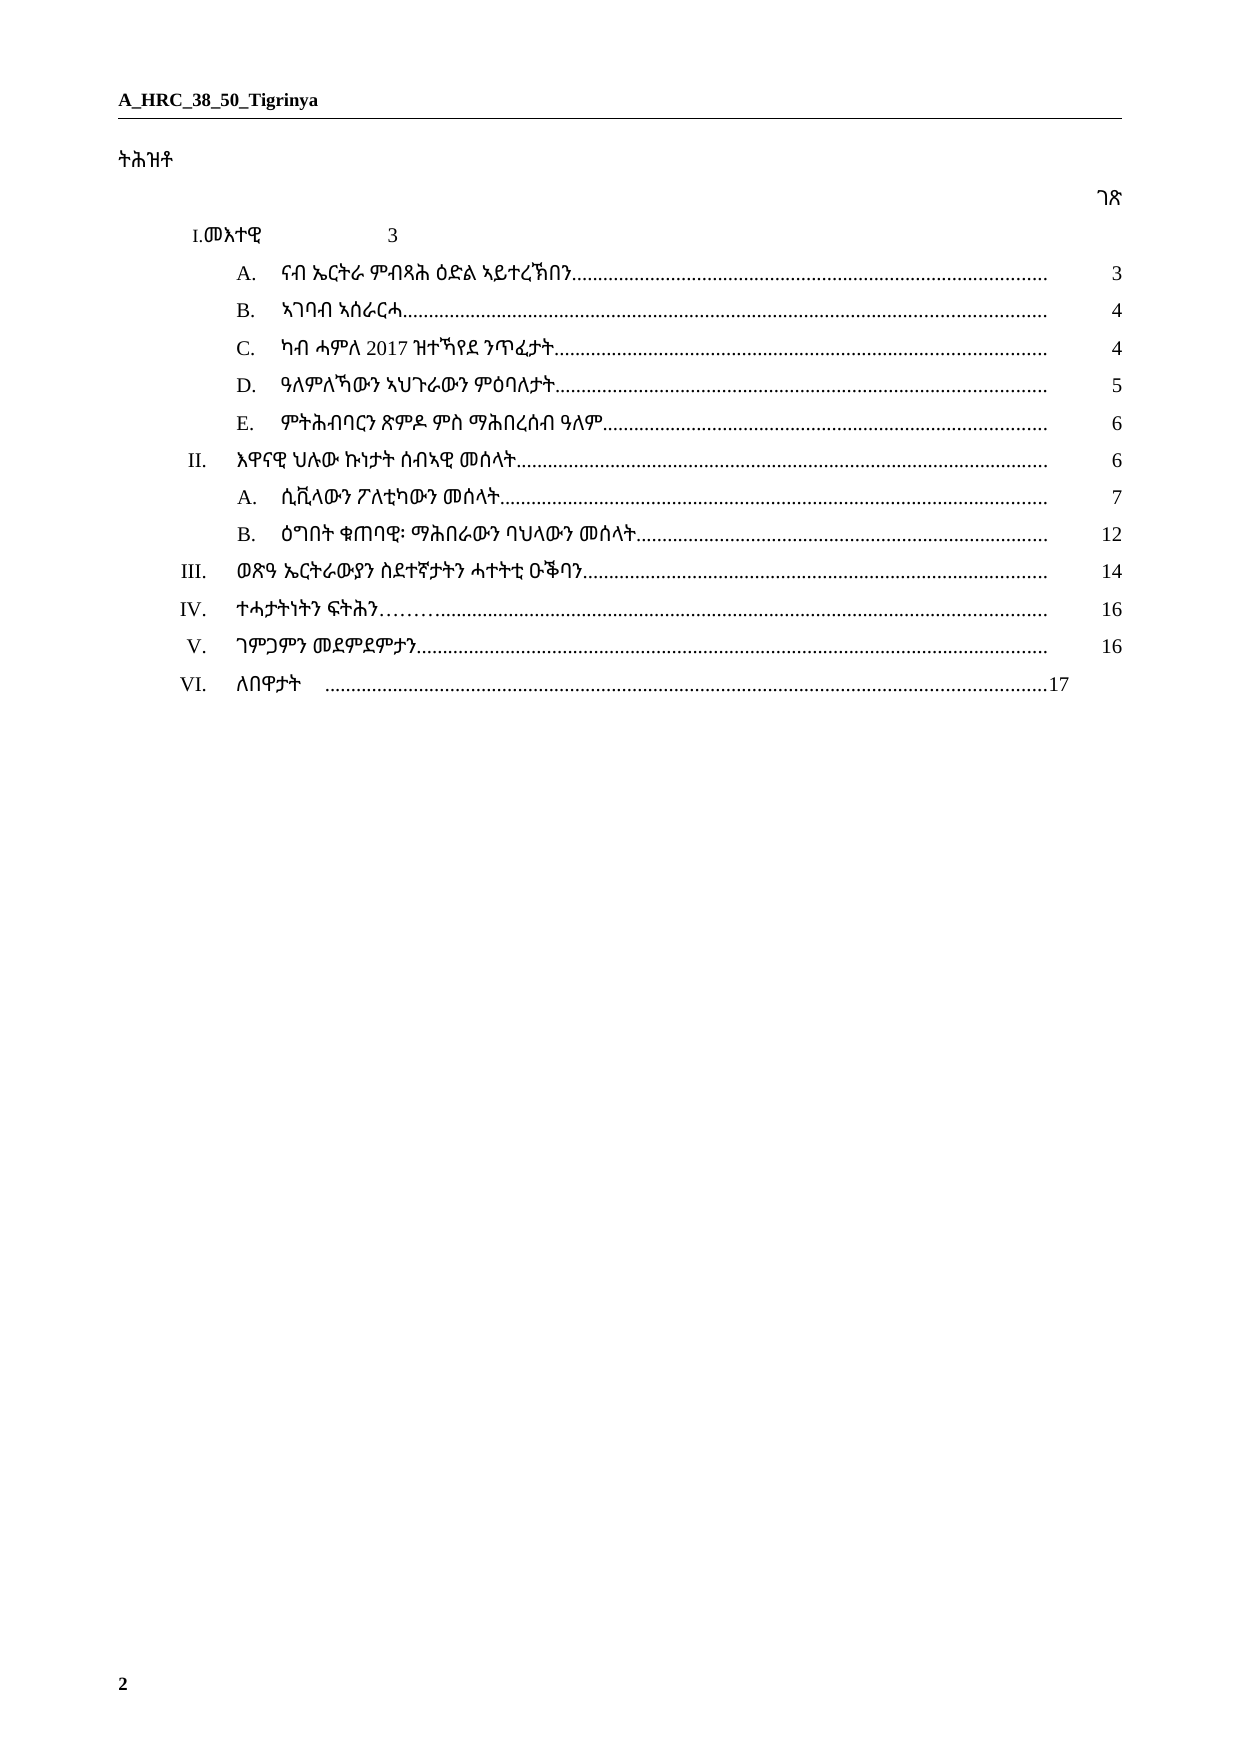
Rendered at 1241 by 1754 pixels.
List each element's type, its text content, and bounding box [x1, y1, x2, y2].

text IV. ተሓታትነትን ፍትሕን……… 16 [118, 596, 1122, 621]
text D. ዓለምለኻውን ኣህጉራውን ምዕባለታት 5 [118, 373, 1122, 398]
text E. ምትሕብባርን ጽምዶ ምስ ማሕበረሰብ ዓለም 6 [118, 410, 1122, 435]
text ገጽ [148, 185, 1122, 210]
text ትሕዝቶ [118, 148, 1122, 173]
text II. እዋናዊ ህሉው ኩነታት ሰብኣዊ መሰላት 6 [118, 448, 1122, 473]
text B. ኣገባብ ኣሰራርሓ 4 [118, 298, 1122, 323]
list መእተዊ 3 [192, 223, 1122, 248]
text III. ወጽዓ ኤርትራውያን ስደተኛታትን ሓተትቲ ዑቕባን 14 [118, 559, 1122, 584]
text V. ገምጋምን መደምደምታን 16 [118, 634, 1122, 659]
text A. ሲቪላውን ፖለቲካውን መሰላት 7 [237, 485, 1122, 509]
text VI. ለበዋታት 17 [118, 671, 1122, 696]
text B. ዕግበት ቁጠባዊ፡ ማሕበራውን ባህላውን መሰላት 12 [237, 522, 1122, 546]
text C. ካብ ሓምለ 2017 ዝተኻየደ ንጥፈታት 4 [118, 335, 1122, 360]
text A. ናብ ኤርትራ ምብጻሕ ዕድል ኣይተረኽበን 3 [118, 260, 1122, 285]
